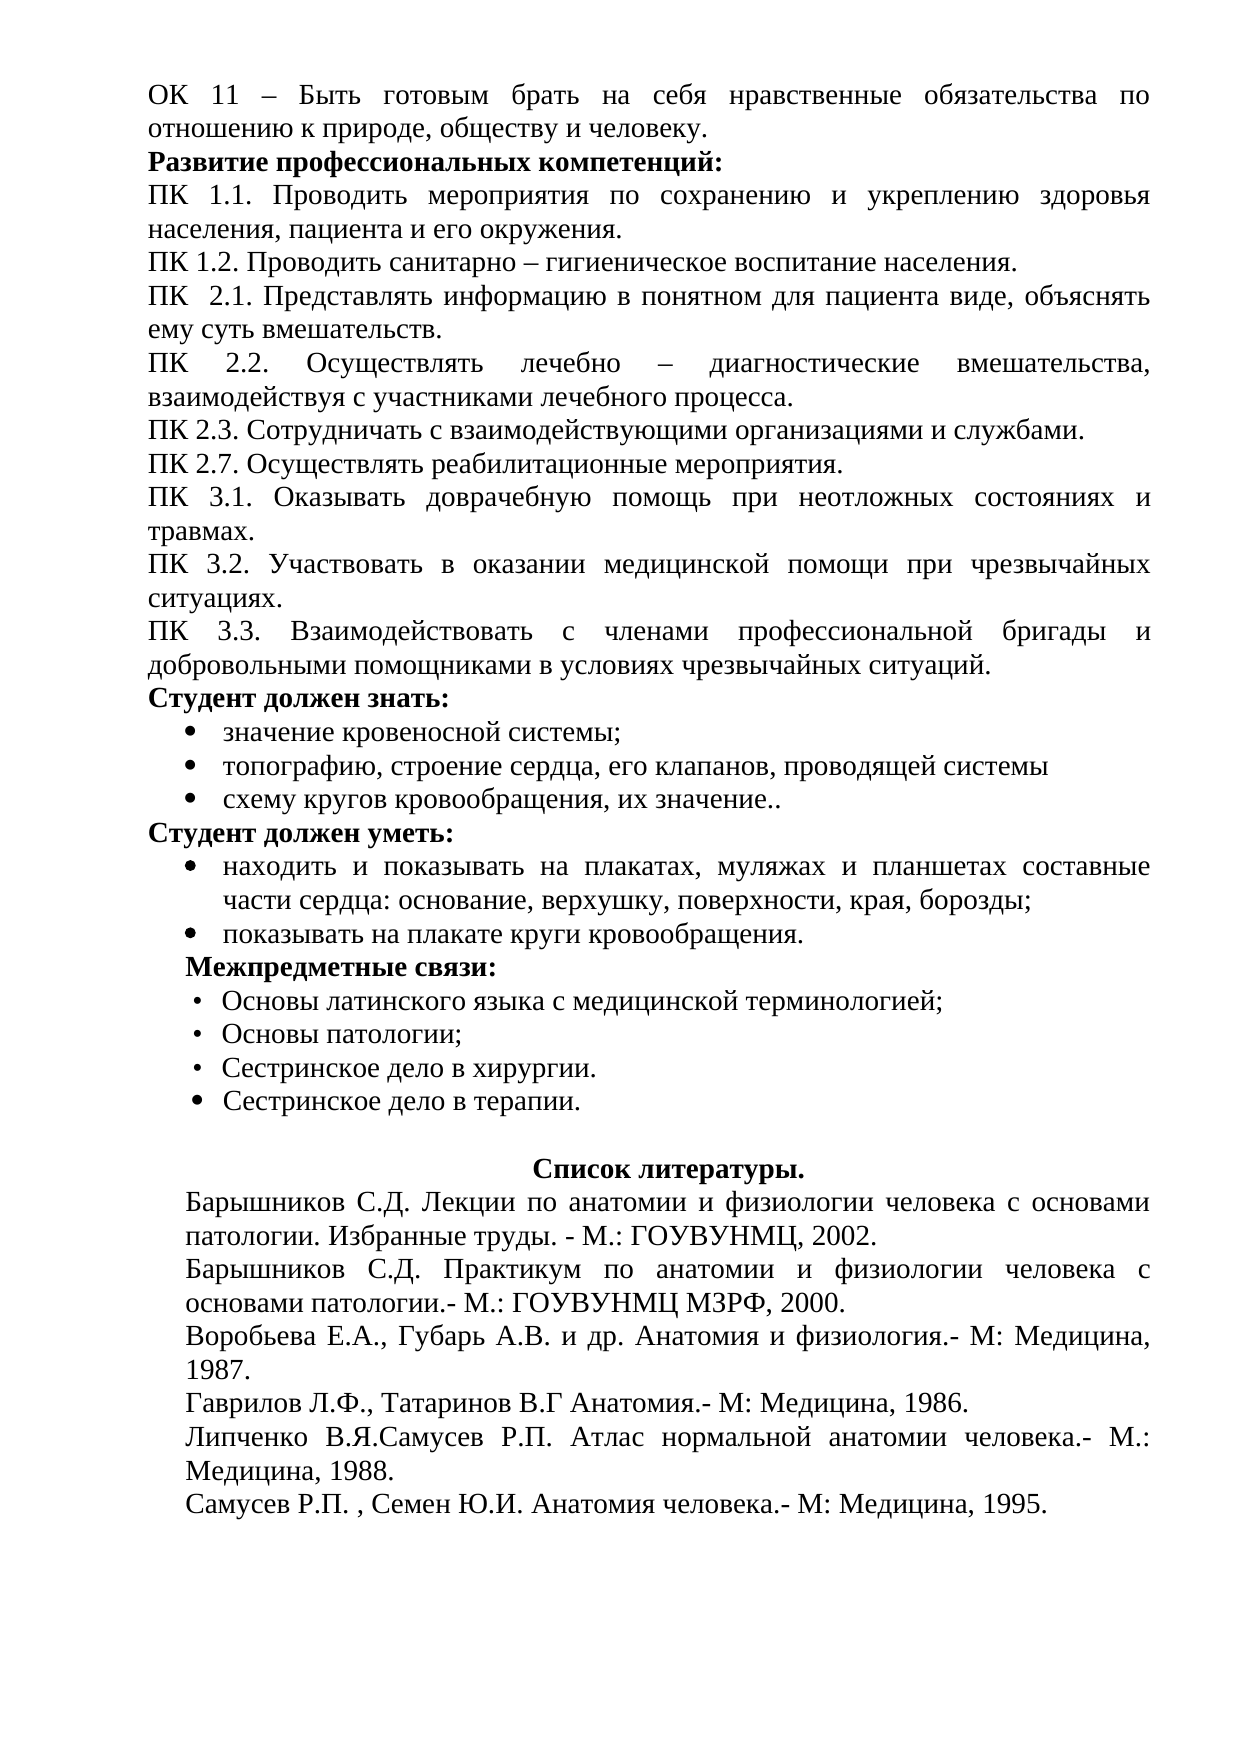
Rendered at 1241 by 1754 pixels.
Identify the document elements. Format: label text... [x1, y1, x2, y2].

text ПК 1.2. Проводить санитарно – гигиеническое воспитание населения. [148, 244, 1152, 278]
text Развитие профессиональных компетенций: [148, 144, 1152, 177]
text ПК 2.2. Осуществлять лечебно – диагностические вмешательства, взаимодействуя с участниками лечебного процесса. [148, 345, 1152, 412]
text • Основы патологии; [192, 1016, 1152, 1050]
text Гаврилов Л.Ф., Татаринов В.Г Анатомия.- М: Медицина, 1986. [185, 1386, 1152, 1419]
list схему кругов кровообращения, их значение.. [185, 781, 1152, 815]
list топографию, строение сердца, его клапанов, проводящей системы [185, 748, 1152, 781]
text ПК 1.1. Проводить мероприятия по сохранению и укреплению здоровья населения, пациента и его окружения. [148, 177, 1152, 244]
text Барышников С.Д. Лекции по анатомии и физиологии человека с основами патологии. Избранные труды. - М.: ГОУВУНМЦ, 2002. [185, 1184, 1152, 1251]
text ПК 2.3. Сотрудничать с взаимодействующими организациями и службами. [148, 412, 1152, 446]
list находить и показывать на плакатах, муляжах и планшетах составные части сердца: основание, верхушку, поверхности, края, борозды; [185, 848, 1152, 916]
text Студент должен знать: [148, 681, 1152, 714]
text Межпредметные связи: [185, 949, 1152, 983]
text • Основы латинского языка с медицинской терминологией; [192, 983, 1152, 1016]
text ПК 2.1. Представлять информацию в понятном для пациента виде, объяснять ему суть вмешательств. [148, 278, 1152, 345]
text Список литературы. [185, 1151, 1152, 1184]
list показывать на плакате круги кровообращения. [185, 916, 1152, 949]
text Самусев Р.П. , Семен Ю.И. Анатомия человека.- М: Медицина, 1995. [185, 1486, 1152, 1520]
text Студент должен уметь: [148, 815, 1152, 848]
list значение кровеносной системы; [185, 714, 1152, 748]
text Липченко В.Я.Самусев Р.П. Атлас нормальной анатомии человека.- М.: Медицина, 1988. [185, 1419, 1152, 1486]
text • Сестринское дело в хирургии. [192, 1050, 1152, 1083]
text ПК 3.3. Взаимодействовать с членами профессиональной бригады и добровольными помощниками в условиях чрезвычайных ситуаций. [148, 613, 1152, 681]
text ОК 11 – Быть готовым брать на себя нравственные обязательства по отношению к природе, обществу и человеку. [148, 77, 1152, 144]
text Барышников С.Д. Практикум по анатомии и физиологии человека с основами патологии.- М.: ГОУВУНМЦ МЗРФ, 2000. [185, 1251, 1152, 1318]
text ПК 3.1. Оказывать доврачебную помощь при неотложных состояниях и травмах. [148, 479, 1152, 546]
text ПК 2.7. Осуществлять реабилитационные мероприятия. [148, 446, 1152, 479]
text Воробьева Е.А., Губарь А.В. и др. Анатомия и физиология.- М: Медицина, 1987. [185, 1318, 1152, 1386]
text ПК 3.2. Участвовать в оказании медицинской помощи при чрезвычайных ситуациях. [148, 546, 1152, 613]
list Сестринское дело в терапии. [192, 1083, 1152, 1117]
